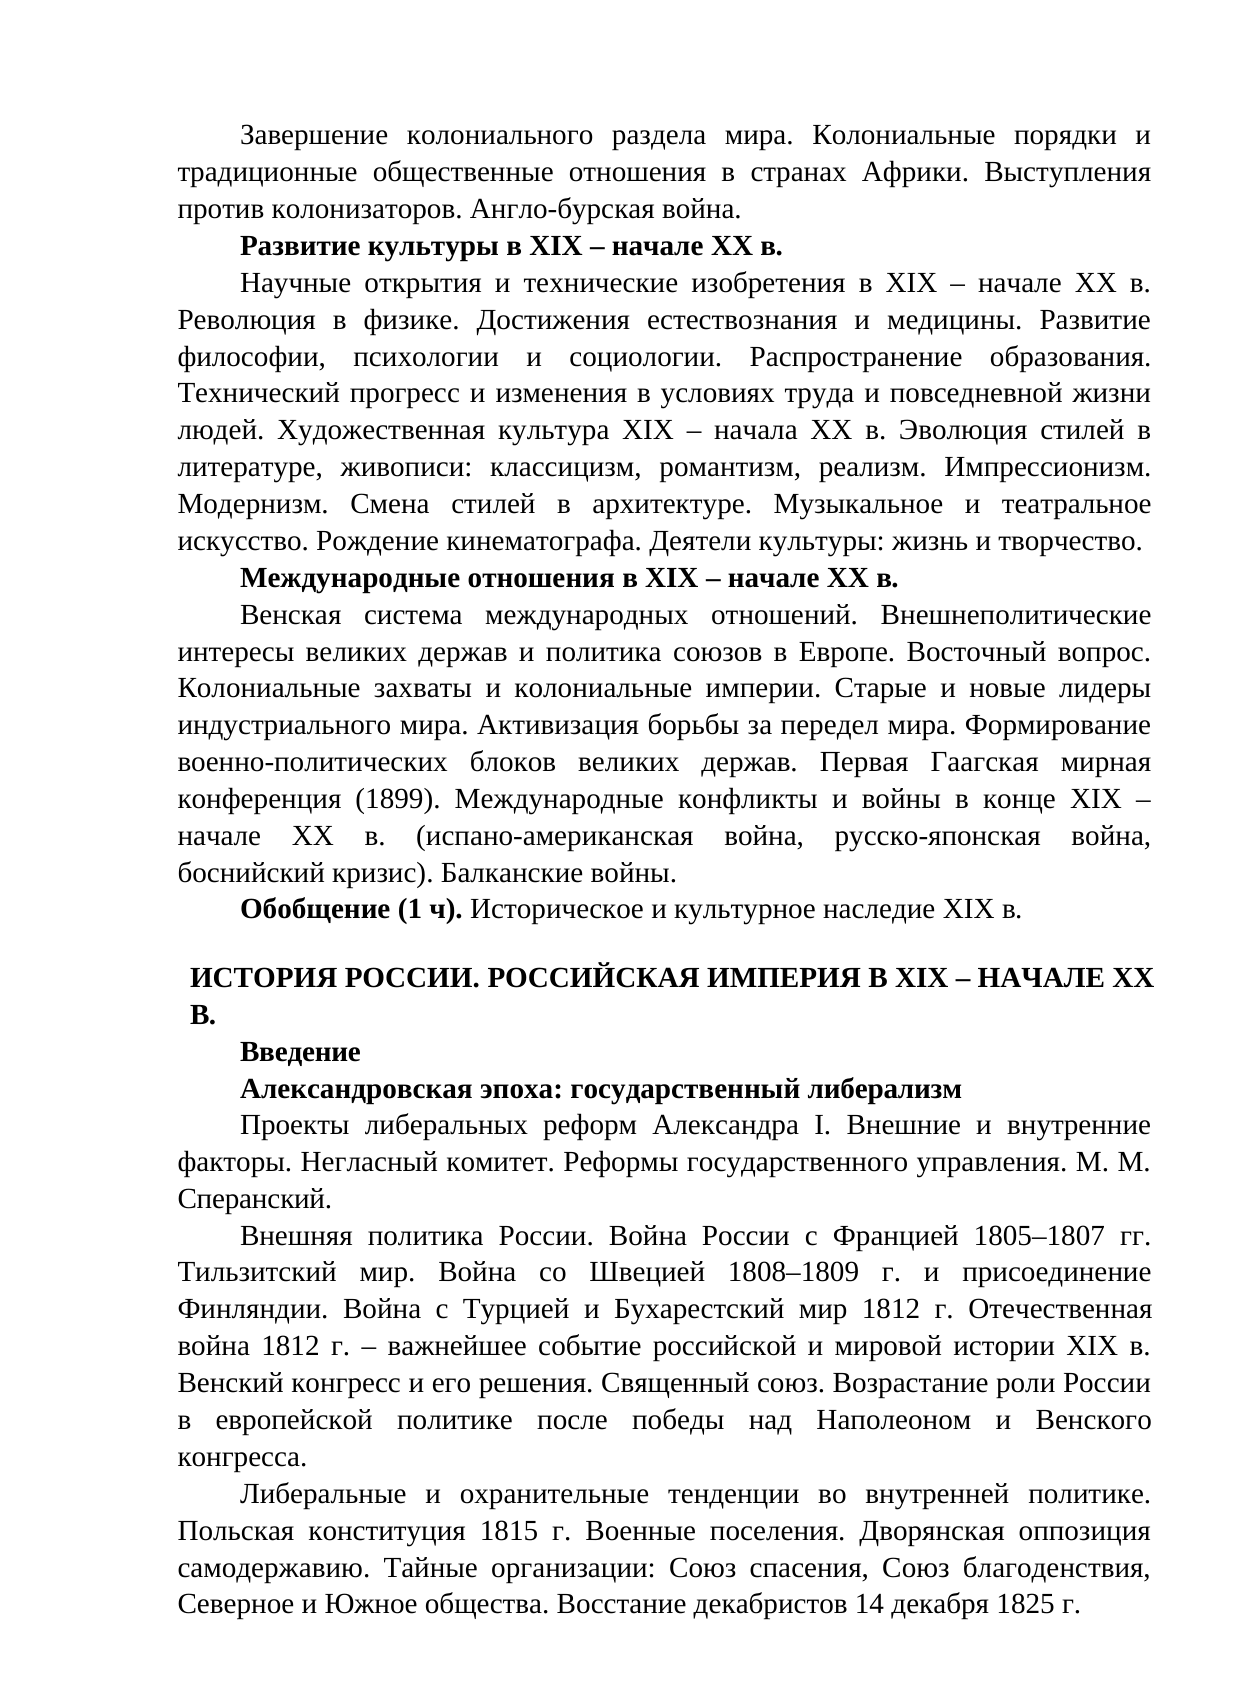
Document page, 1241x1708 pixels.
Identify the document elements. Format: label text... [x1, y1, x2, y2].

text Внешняя политика России. Война России с Францией 1805–1807 гг. Тильзитский мир. Война со Швецией 1808–1809 г. и присоединение Финляндии. Война с Турцией и Бухарестский мир 1812 г. Отечественная война 1812 г. – важнейшее событие российской и мировой истории XIX в. Венский конгресс и его решения. Священный союз. Возрастание роли России в европейской политике после победы над Наполеоном и Венского конгресса. [177, 1218, 1152, 1472]
text Обобщение (1 ч). Историческое и культурное наследие XIX в. [240, 892, 1163, 925]
subtitle ИСТОРИЯ РОССИИ. РОССИЙСКАЯ ИМПЕРИЯ В XIX – НАЧАЛЕ XX В. [190, 960, 1163, 1030]
text Либеральные и охранительные тенденции во внутренней политике. Польская конституция 1815 г. Военные поселения. Дворянская оппозиция самодержавию. Тайные организации: Союз спасения, Союз благоденствия, Северное и Южное общества. Восстание декабристов 14 декабря 1825 г. [177, 1476, 1152, 1620]
subtitle Развитие культуры в XIX – начале ХХ в. [240, 228, 1163, 262]
subtitle Международные отношения в XIX – начале XX в. [240, 560, 1163, 594]
text Венская система международных отношений. Внешнеполитические интересы великих держав и политика союзов в Европе. Восточный вопрос. Колониальные захваты и колониальные империи. Старые и новые лидеры индустриального мира. Активизация борьбы за передел мира. Формирование военно-политических блоков великих держав. Первая Гаагская мирная конференция (1899). Международные конфликты и войны в конце XIX – начале ХХ в. (испано-американская война, русско-японская война, боснийский кризис). Балканские войны. [177, 597, 1152, 888]
text Научные открытия и технические изобретения в XIX – начале ХХ в. Революция в физике. Достижения естествознания и медицины. Развитие философии, психологии и социологии. Распространение образования. Технический прогресс и изменения в условиях труда и повседневной жизни людей. Художественная культура XIX – начала ХХ в. Эволюция стилей в литературе, живописи: классицизм, романтизм, реализм. Импрессионизм. Модернизм. Смена стилей в архитектуре. Музыкальное и театральное искусство. Рождение кинематографа. Деятели культуры: жизнь и творчество. [177, 265, 1152, 557]
text Александровская эпоха: государственный либерализм [240, 1071, 1163, 1104]
text Завершение колониального раздела мира. Колониальные порядки и традиционные общественные отношения в странах Африки. Выступления против колонизаторов. Англо-бурская война. [177, 117, 1152, 224]
text Проекты либеральных реформ Александра I. Внешние и внутренние факторы. Негласный комитет. Реформы государственного управления. М. М. Сперанский. [177, 1107, 1152, 1214]
subtitle Введение [240, 1034, 1163, 1067]
